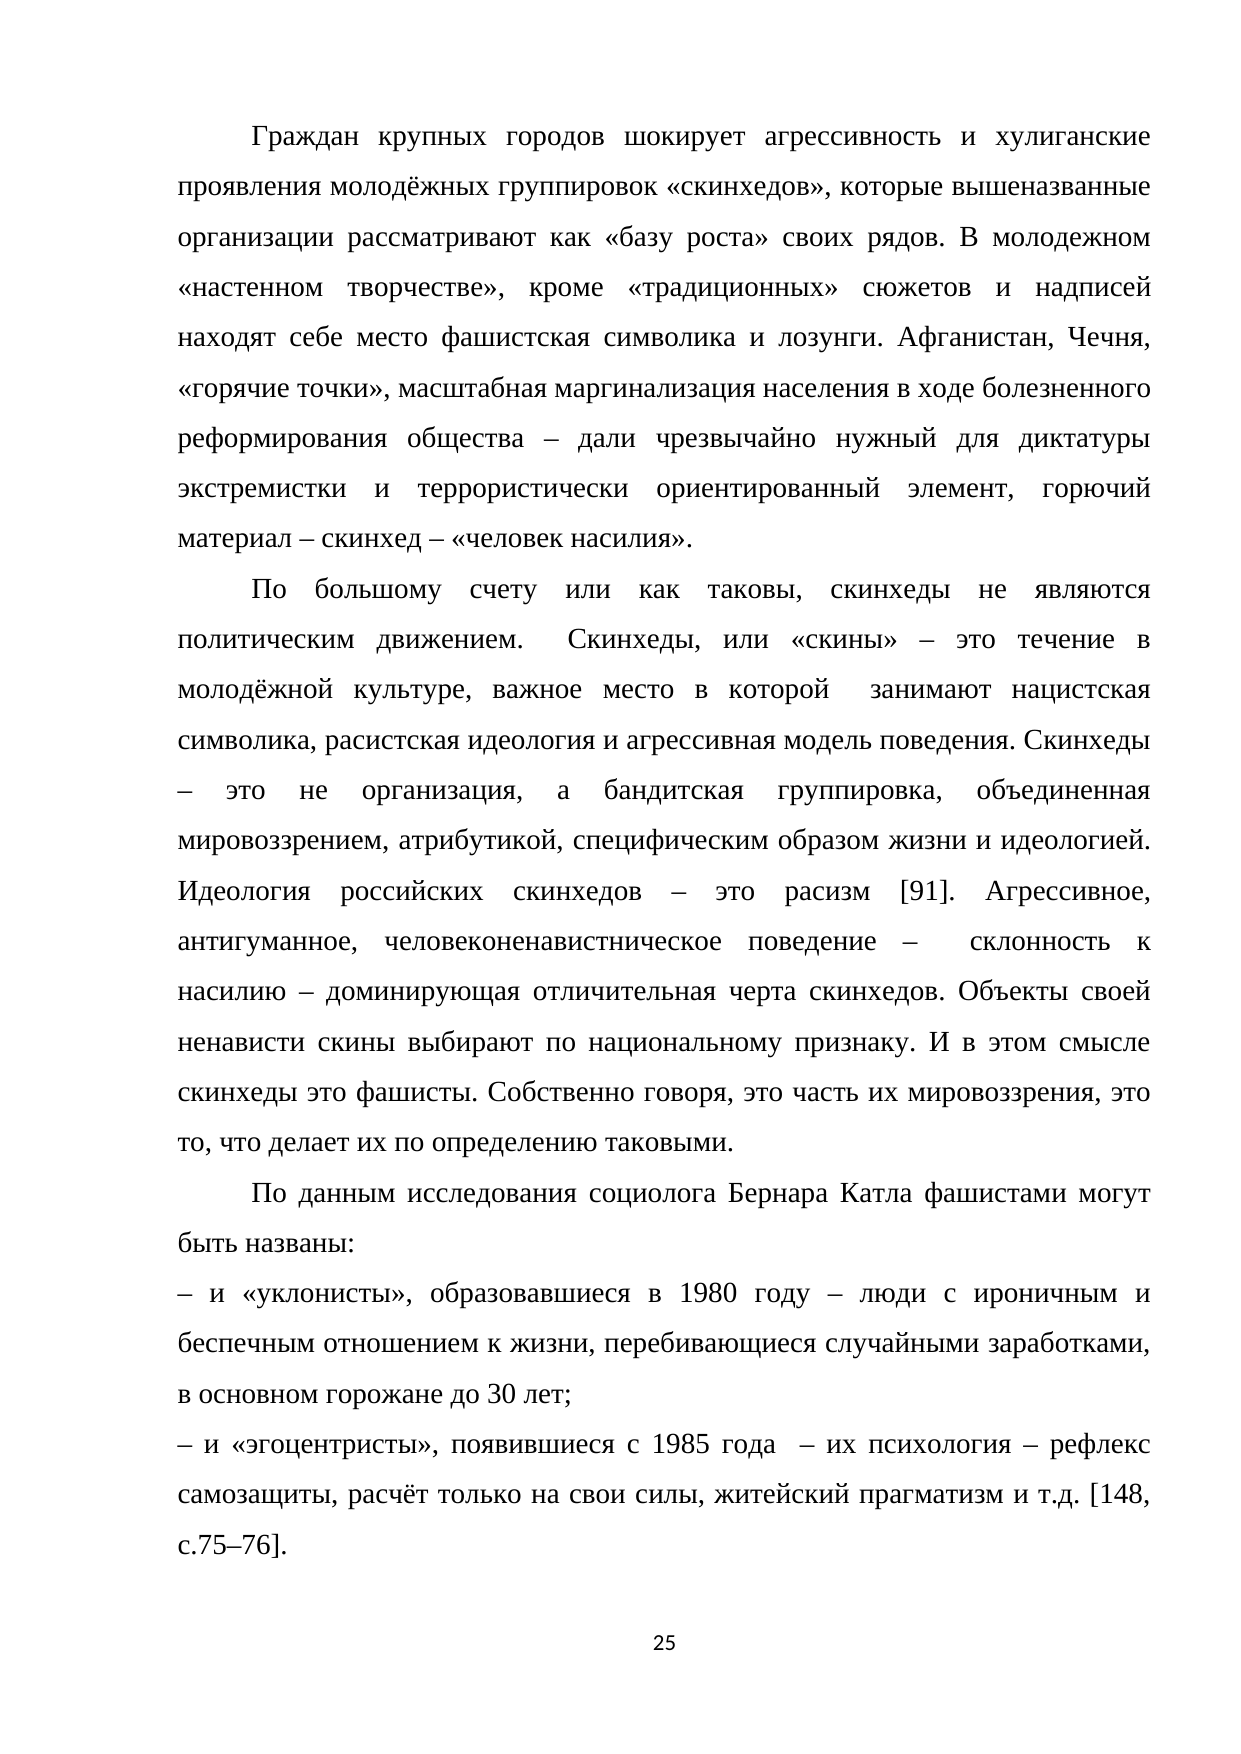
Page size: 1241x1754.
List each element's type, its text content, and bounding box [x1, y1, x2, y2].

text Граждан крупных городов шокирует агрессивность и хулиганские проявления молодёжных группировок «скинхедов», которые вышеназванные организации рассматривают как «базу роста» своих рядов. В молодежном «настенном творчестве», кроме «традиционных» сюжетов и надписей находят себе место фашистская символика и лозунги. Афганистан, Чечня, «горячие точки», масштабная маргинализация населения в ходе болезненного реформирования общества – дали чрезвычайно нужный для диктатуры экстремистки и террористически ориентированный элемент, горючий материал – скинхед – «человек насилия». [177, 118, 1152, 554]
text – и «эгоцентристы», появившиеся с 1985 года – их психология – рефлекс самозащиты, расчёт только на свои силы, житейский прагматизм и т.д. [148, с.75–76]. [177, 1426, 1152, 1560]
text По данным исследования социолога Бернара Катла фашистами могут быть названы: [177, 1175, 1152, 1258]
text – и «уклонисты», образовавшиеся в 1980 году – люди с ироничным и беспечным отношением к жизни, перебивающиеся случайными заработками, в основном горожане до 30 лет; [177, 1275, 1152, 1409]
text По большому счету или как таковы, скинхеды не являются политическим движением. Скинхеды, или «скины» – это течение в молодёжной культуре, важное место в которой занимают нацистская символика, расистская идеология и агрессивная модель поведения. Скинхеды – это не организация, а бандитская группировка, объединенная мировоззрением, атрибутикой, специфическим образом жизни и идеологией. Идеология российских скинхедов – это расизм [91]. Агрессивное, антигуманное, человеконенавистническое поведение – склонность к насилию – доминирующая отличительная черта скинхедов. Объекты своей ненависти скины выбирают по национальному признаку. И в этом смысле скинхеды это фашисты. Собственно говоря, это часть их мировоззрения, это то, что делает их по определению таковыми. [177, 571, 1152, 1158]
